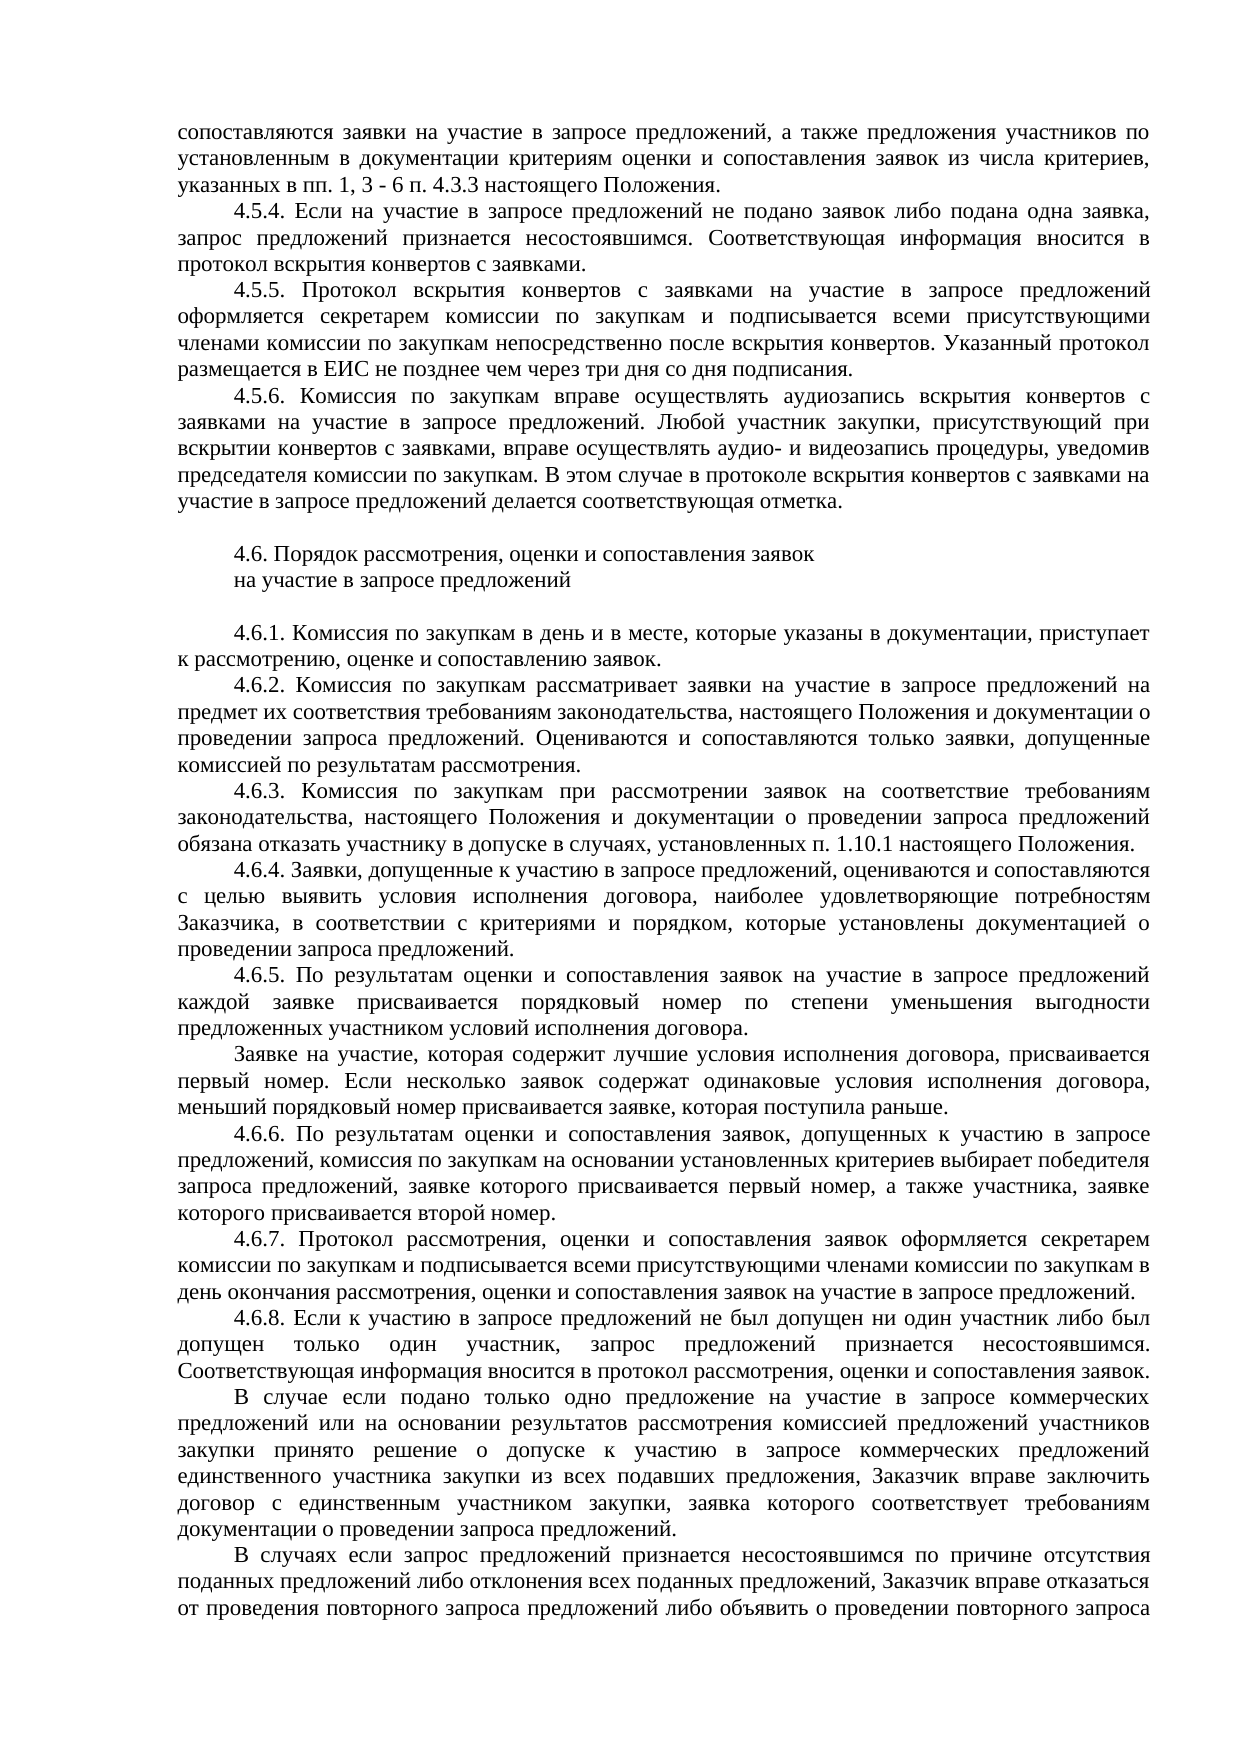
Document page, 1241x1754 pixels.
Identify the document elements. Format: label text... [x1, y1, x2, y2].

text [177, 1541, 1152, 1620]
text на участие в запросе предложений [177, 566, 1152, 592]
text 4.6.5. По результатам оценки и сопоставления заявок на участие в запросе предложений каждой заявке присваивается порядковый номер по степени уменьшения выгодности предложенных участником условий исполнения договора. [177, 961, 1152, 1041]
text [177, 118, 1152, 197]
text 4.6. Порядок рассмотрения, оценки и сопоставления заявок [177, 540, 1152, 566]
text 4.6.7. Протокол рассмотрения, оценки и сопоставления заявок оформляется секретарем комиссии по закупкам и подписывается всеми присутствующими членами комиссии по закупкам в день окончания рассмотрения, оценки и сопоставления заявок на участие в запросе предложений. [177, 1225, 1152, 1304]
text 4.6.4. Заявки, допущенные к участию в запросе предложений, оцениваются и сопоставляются с целью выявить условия исполнения договора, наиболее удовлетворяющие потребностям Заказчика, в соответствии с критериями и порядком, которые установлены документацией о проведении запроса предложений. [177, 856, 1152, 961]
text 4.5.4. Если на участие в запросе предложений не подано заявок либо подана одна заявка, запрос предложений признается несостоявшимся. Соответствующая информация вносится в протокол вскрытия конвертов с заявками. [177, 197, 1152, 276]
text 4.6.1. Комиссия по закупкам в день и в месте, которые указаны в документации, приступает к рассмотрению, оценке и сопоставлению заявок. [177, 619, 1152, 672]
text 4.5.6. Комиссия по закупкам вправе осуществлять аудиозапись вскрытия конвертов с заявками на участие в запросе предложений. Любой участник закупки, присутствующий при вскрытии конвертов с заявками, вправе осуществлять аудио- и видеозапись процедуры, уведомив председателя комиссии по закупкам. В этом случае в протоколе вскрытия конвертов с заявками на участие в запросе предложений делается соответствующая отметка. [177, 382, 1152, 513]
text 4.6.3. Комиссия по закупкам при рассмотрении заявок на соответствие требованиям законодательства, настоящего Положения и документации о проведении запроса предложений обязана отказать участнику в допуске в случаях, установленных п. 1.10.1 настоящего Положения. [177, 777, 1152, 856]
text Заявке на участие, которая содержит лучшие условия исполнения договора, присваивается первый номер. Если несколько заявок содержат одинаковые условия исполнения договора, меньший порядковый номер присваивается заявке, которая поступила раньше. [177, 1041, 1152, 1119]
text 4.6.2. Комиссия по закупкам рассматривает заявки на участие в запросе предложений на предмет их соответствия требованиям законодательства, настоящего Положения и документации о проведении запроса предложений. Оцениваются и сопоставляются только заявки, допущенные комиссией по результатам рассмотрения. [177, 672, 1152, 777]
text В случае если подано только одно предложение на участие в запросе коммерческих предложений или на основании результатов рассмотрения комиссией предложений участников закупки принято решение о допуске к участию в запросе коммерческих предложений единственного участника закупки из всех подавших предложения, Заказчик вправе заключить договор с единственным участником закупки, заявка которого соответствует требованиям документации о проведении запроса предложений. [177, 1383, 1152, 1541]
text 4.6.8. Если к участию в запросе предложений не был допущен ни один участник либо был допущен только один участник, запрос предложений признается несостоявшимся. Соответствующая информация вносится в протокол рассмотрения, оценки и сопоставления заявок. [177, 1304, 1152, 1383]
text 4.6.6. По результатам оценки и сопоставления заявок, допущенных к участию в запросе предложений, комиссия по закупкам на основании установленных критериев выбирает победителя запроса предложений, заявке которого присваивается первый номер, а также участника, заявке которого присваивается второй номер. [177, 1119, 1152, 1225]
text 4.5.5. Протокол вскрытия конвертов с заявками на участие в запросе предложений оформляется секретарем комиссии по закупкам и подписывается всеми присутствующими членами комиссии по закупкам непосредственно после вскрытия конвертов. Указанный протокол размещается в ЕИС не позднее чем через три дня со дня подписания. [177, 276, 1152, 382]
